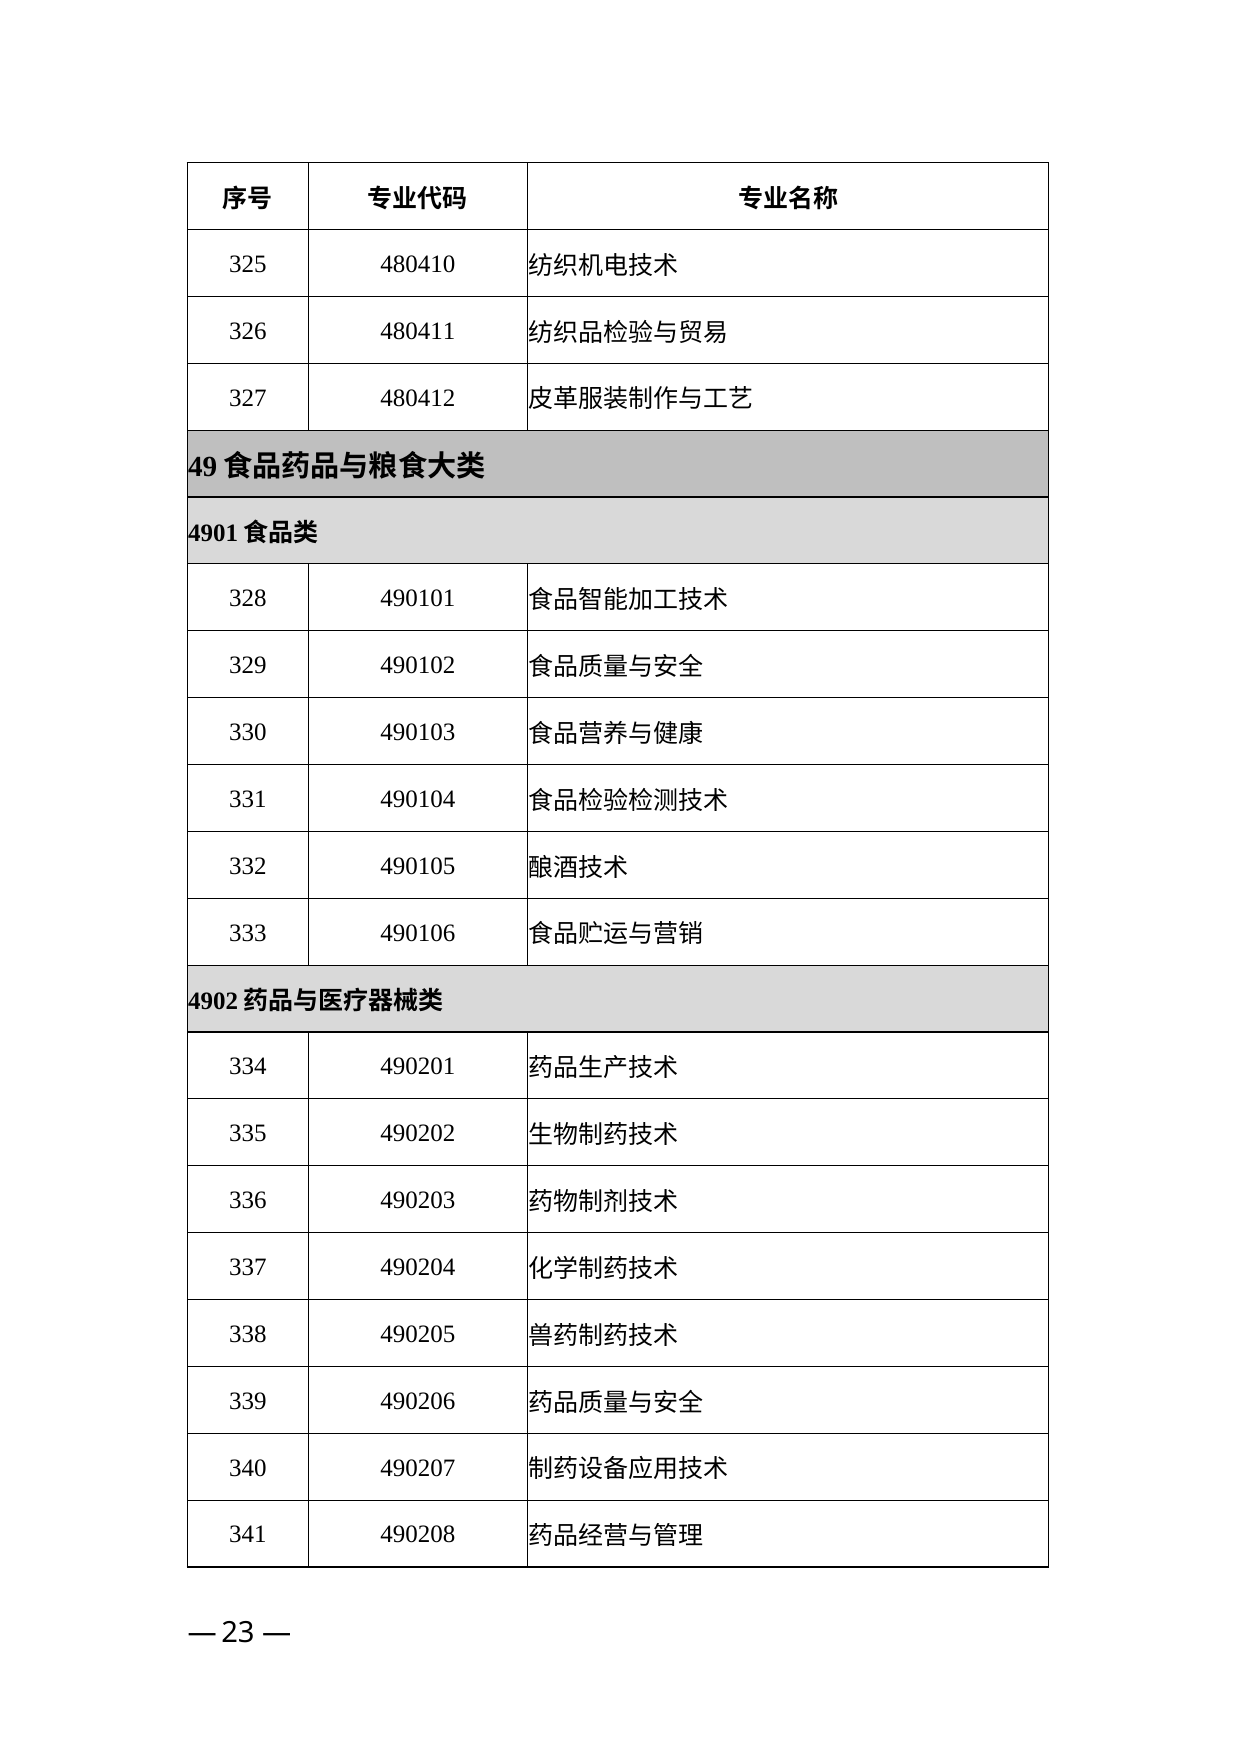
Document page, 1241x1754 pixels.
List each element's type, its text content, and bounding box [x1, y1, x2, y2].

table_cell 334 [188, 1033, 308, 1098]
table_cell 490105 [309, 832, 527, 898]
table_cell 食品检验检测技术 [528, 765, 1048, 831]
table_cell 490208 [309, 1501, 527, 1566]
table_cell 化学制药技术 [528, 1233, 1048, 1299]
table_cell 药品生产技术 [528, 1033, 1048, 1098]
table_cell 490106 [309, 899, 527, 964]
table_cell 纺织品检验与贸易 [528, 297, 1048, 363]
table_cell 食品智能加工技术 [528, 564, 1048, 630]
table_cell 339 [188, 1367, 308, 1433]
table_cell 490207 [309, 1434, 527, 1499]
table_cell 330 [188, 698, 308, 764]
table_cell 480412 [309, 364, 527, 429]
table_cell 480410 [309, 230, 527, 296]
table_cell 药物制剂技术 [528, 1166, 1048, 1232]
table_cell 325 [188, 230, 308, 296]
table_cell 皮革服装制作与工艺 [528, 364, 1048, 429]
table_cell 340 [188, 1434, 308, 1499]
table_cell 335 [188, 1099, 308, 1165]
table_cell 490101 [309, 564, 527, 630]
table_cell 490205 [309, 1300, 527, 1366]
table_cell 49食品药品与粮食大类 [188, 431, 1048, 496]
table_cell 480411 [309, 297, 527, 363]
table_cell 337 [188, 1233, 308, 1299]
table_cell 326 [188, 297, 308, 363]
table_header 序号 [188, 163, 308, 229]
table_cell 341 [188, 1501, 308, 1566]
table_cell 食品贮运与营销 [528, 899, 1048, 964]
table_cell 490206 [309, 1367, 527, 1433]
table_cell 生物制药技术 [528, 1099, 1048, 1165]
table_cell 4902药品与医疗器械类 [188, 966, 1048, 1031]
table_cell 490204 [309, 1233, 527, 1299]
table_cell 490104 [309, 765, 527, 831]
table_header 专业代码 [309, 163, 527, 229]
table_cell 490203 [309, 1166, 527, 1232]
table_cell 纺织机电技术 [528, 230, 1048, 296]
table_cell 329 [188, 631, 308, 697]
table_cell 338 [188, 1300, 308, 1366]
table_cell 490103 [309, 698, 527, 764]
table_cell 兽药制药技术 [528, 1300, 1048, 1366]
table_cell 332 [188, 832, 308, 898]
table_header 专业名称 [528, 163, 1048, 229]
table_cell 4901食品类 [188, 498, 1048, 563]
table_cell 490102 [309, 631, 527, 697]
table_cell 490201 [309, 1033, 527, 1098]
table_cell 333 [188, 899, 308, 964]
table_cell 331 [188, 765, 308, 831]
table_cell 食品营养与健康 [528, 698, 1048, 764]
table_cell 490202 [309, 1099, 527, 1165]
table_cell 药品质量与安全 [528, 1367, 1048, 1433]
table_cell 药品经营与管理 [528, 1501, 1048, 1566]
table_cell 食品质量与安全 [528, 631, 1048, 697]
table_cell 336 [188, 1166, 308, 1232]
table_cell 酿酒技术 [528, 832, 1048, 898]
table_cell 327 [188, 364, 308, 429]
table_cell 制药设备应用技术 [528, 1434, 1048, 1499]
table_cell 328 [188, 564, 308, 630]
